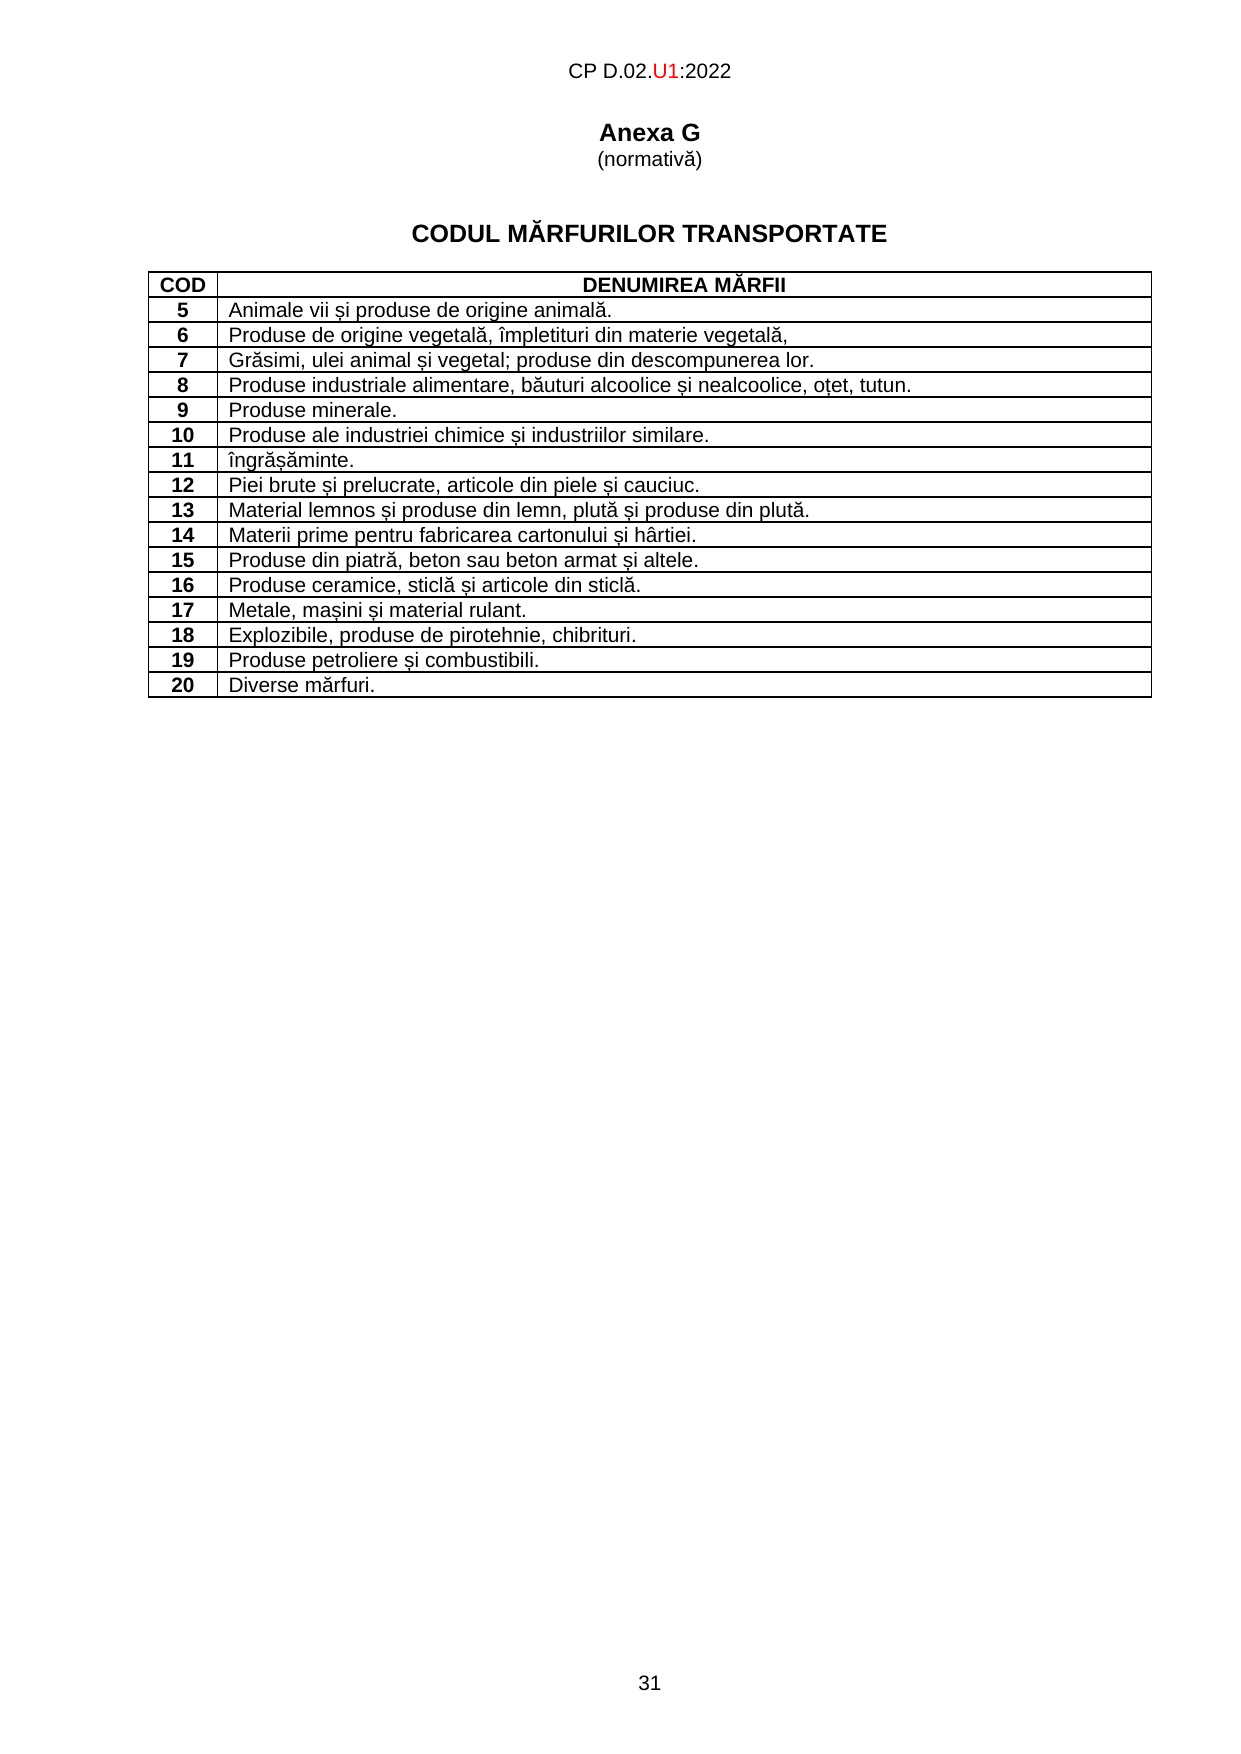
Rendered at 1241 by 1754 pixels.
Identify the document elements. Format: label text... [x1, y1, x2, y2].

text CODUL MĂRFURILOR TRANSPORTATE [148, 219, 1152, 247]
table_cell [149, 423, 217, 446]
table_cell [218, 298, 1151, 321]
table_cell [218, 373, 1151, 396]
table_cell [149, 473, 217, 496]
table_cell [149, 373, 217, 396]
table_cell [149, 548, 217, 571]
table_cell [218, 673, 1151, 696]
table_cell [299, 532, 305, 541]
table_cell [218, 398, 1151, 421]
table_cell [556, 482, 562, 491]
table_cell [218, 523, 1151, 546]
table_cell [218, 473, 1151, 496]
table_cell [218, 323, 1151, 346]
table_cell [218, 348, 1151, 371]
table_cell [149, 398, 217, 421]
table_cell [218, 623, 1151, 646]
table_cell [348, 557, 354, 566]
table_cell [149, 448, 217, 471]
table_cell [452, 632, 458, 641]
text (normativă) [148, 147, 1152, 171]
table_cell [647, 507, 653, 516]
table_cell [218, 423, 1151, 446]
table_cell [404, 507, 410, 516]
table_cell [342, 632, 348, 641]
text Anexa G [148, 118, 1152, 147]
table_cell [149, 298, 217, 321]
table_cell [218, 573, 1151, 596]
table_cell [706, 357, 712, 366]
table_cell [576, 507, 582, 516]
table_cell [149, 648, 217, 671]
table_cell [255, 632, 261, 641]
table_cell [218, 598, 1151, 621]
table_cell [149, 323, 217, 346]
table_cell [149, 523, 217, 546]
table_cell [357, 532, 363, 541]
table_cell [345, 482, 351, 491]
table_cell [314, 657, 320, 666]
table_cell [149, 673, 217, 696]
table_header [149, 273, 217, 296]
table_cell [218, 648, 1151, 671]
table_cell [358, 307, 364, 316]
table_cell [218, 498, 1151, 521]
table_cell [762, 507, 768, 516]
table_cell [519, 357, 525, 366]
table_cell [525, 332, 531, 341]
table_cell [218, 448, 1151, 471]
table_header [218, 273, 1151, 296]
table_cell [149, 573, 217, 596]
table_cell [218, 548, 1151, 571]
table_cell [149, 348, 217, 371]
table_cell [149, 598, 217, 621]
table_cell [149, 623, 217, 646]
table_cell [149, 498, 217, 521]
